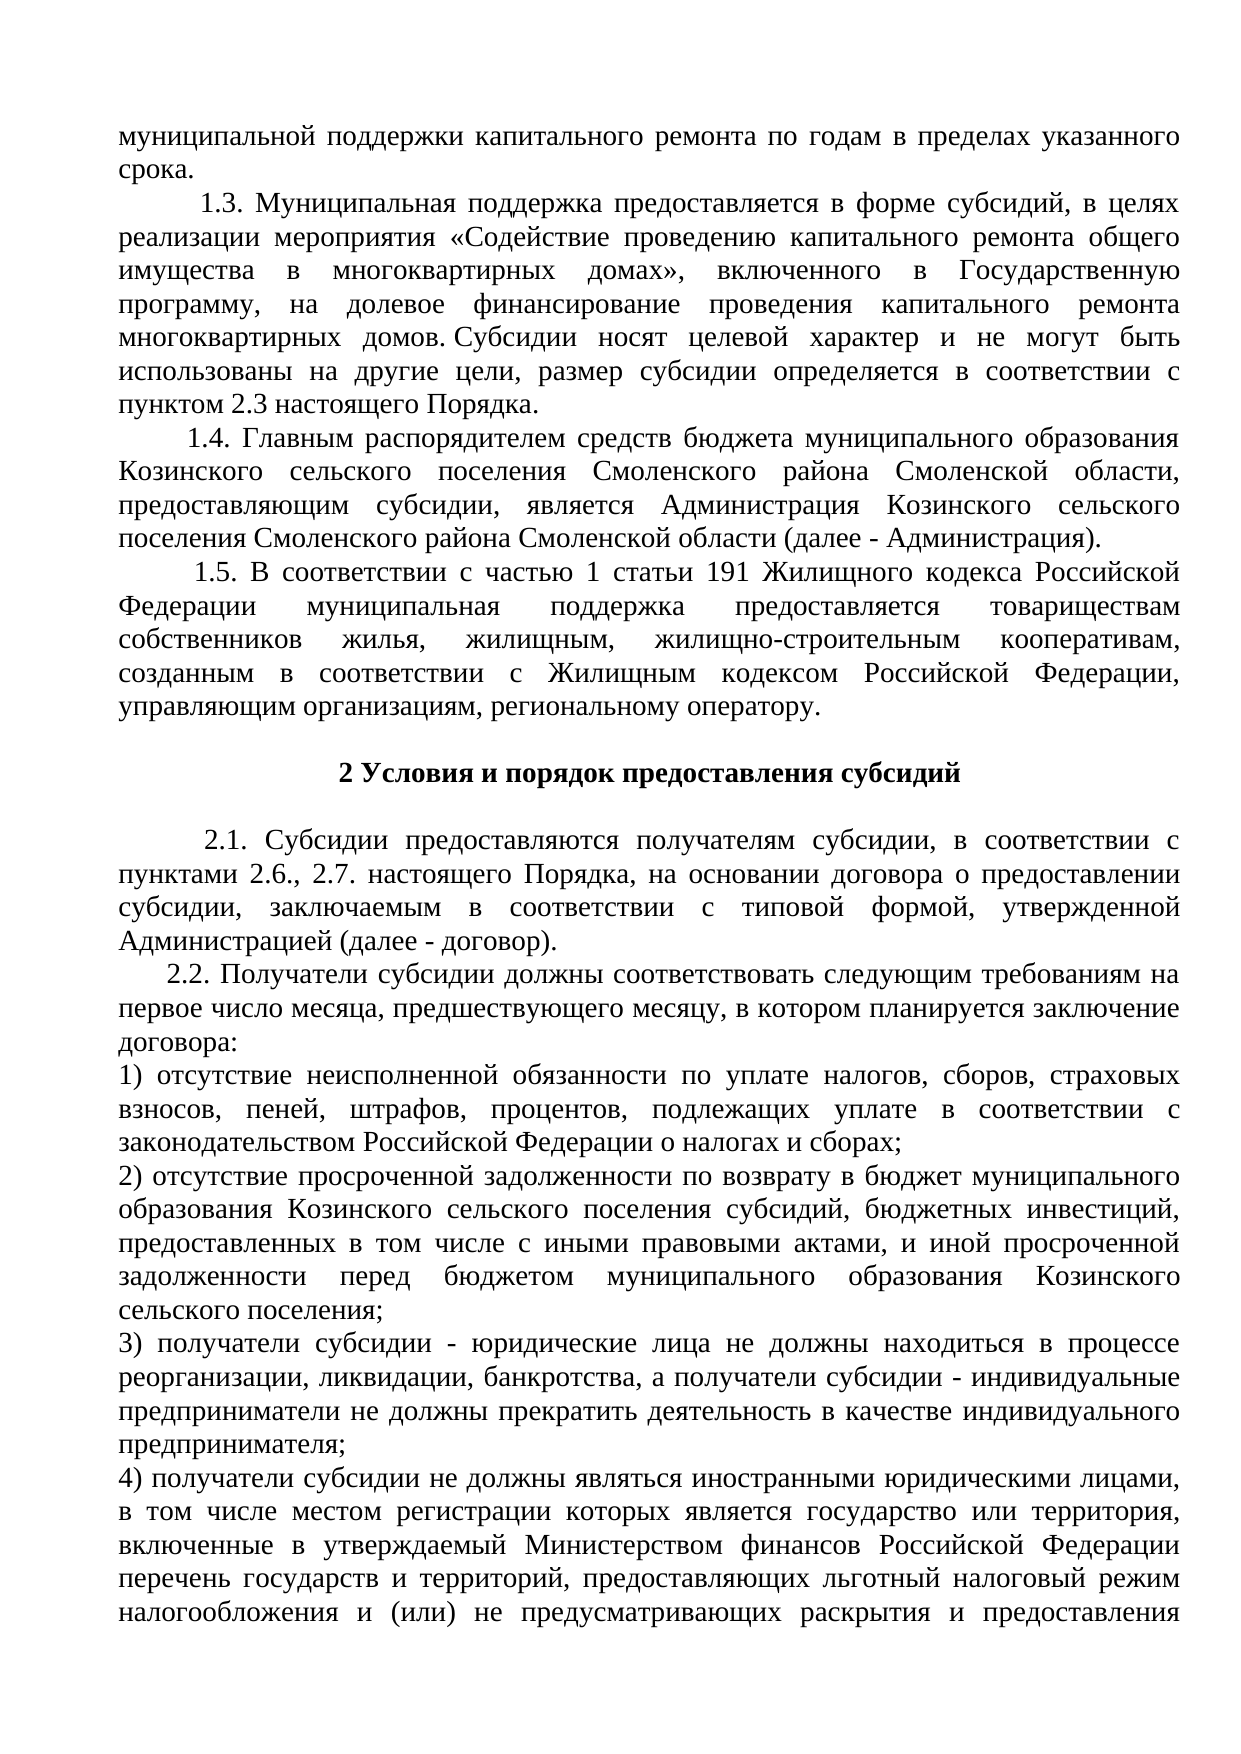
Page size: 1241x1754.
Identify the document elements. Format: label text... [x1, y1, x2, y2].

text 1) отсутствие неисполненной обязанности по уплате налогов, сборов, страховых взносов, пеней, штрафов, процентов, подлежащих уплате в соответствии с законодательством Российской Федерации о налогах и сборах; [118, 1057, 1181, 1158]
text 1.5. В соответствии с частью 1 статьи 191 Жилищного кодекса Российской Федерации муниципальная поддержка предоставляется товариществам собственников жилья, жилищным, жилищно-строительным кооперативам, созданным в соответствии с Жилищным кодексом Российской Федерации, управляющим организациям, региональному оператору. [118, 554, 1181, 722]
text 2.2. Получатели субсидии должны соответствовать следующим требованиям на первое число месяца, предшествующего месяцу, в котором планируется заключение договора: [118, 957, 1181, 1057]
text 1.4. Главным распорядителем средств бюджета муниципального образования Козинского сельского поселения Смоленского района Смоленской области, предоставляющим субсидии, является Администрация Козинского сельского поселения Смоленского района Смоленской области (далее - Администрация). [118, 420, 1181, 554]
text 2.1. Субсидии предоставляются получателям субсидии, в соответствии с пунктами 2.6., 2.7. настоящего Порядка, на основании договора о предоставлении субсидии, заключаемым в соответствии с типовой формой, утвержденной Администрацией (далее - договор). [118, 822, 1181, 957]
text 1.3. Муниципальная поддержка предоставляется в форме субсидий, в целях реализации мероприятия «Содействие проведению капитального ремонта общего имущества в многоквартирных домах», включенного в Государственную программу, на долевое финансирование проведения капитального ремонта многоквартирных домов. Субсидии носят целевой характер и не могут быть использованы на другие цели, размер субсидии определяется в соответствии с пунктом 2.3 настоящего Порядка. [118, 185, 1181, 420]
text 2) отсутствие просроченной задолженности по возврату в бюджет муниципального образования Козинского сельского поселения субсидий, бюджетных инвестиций, предоставленных в том числе с иными правовыми актами, и иной просроченной задолженности перед бюджетом муниципального образования Козинского сельского поселения; [118, 1158, 1181, 1326]
text 2 Условия и порядок предоставления субсидий [118, 755, 1181, 789]
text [118, 1460, 1181, 1627]
text 3) получатели субсидии - юридические лица не должны находиться в процессе реорганизации, ликвидации, банкротства, а получатели субсидии - индивидуальные предприниматели не должны прекратить деятельность в качестве индивидуального предпринимателя; [118, 1326, 1181, 1460]
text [118, 118, 1181, 185]
